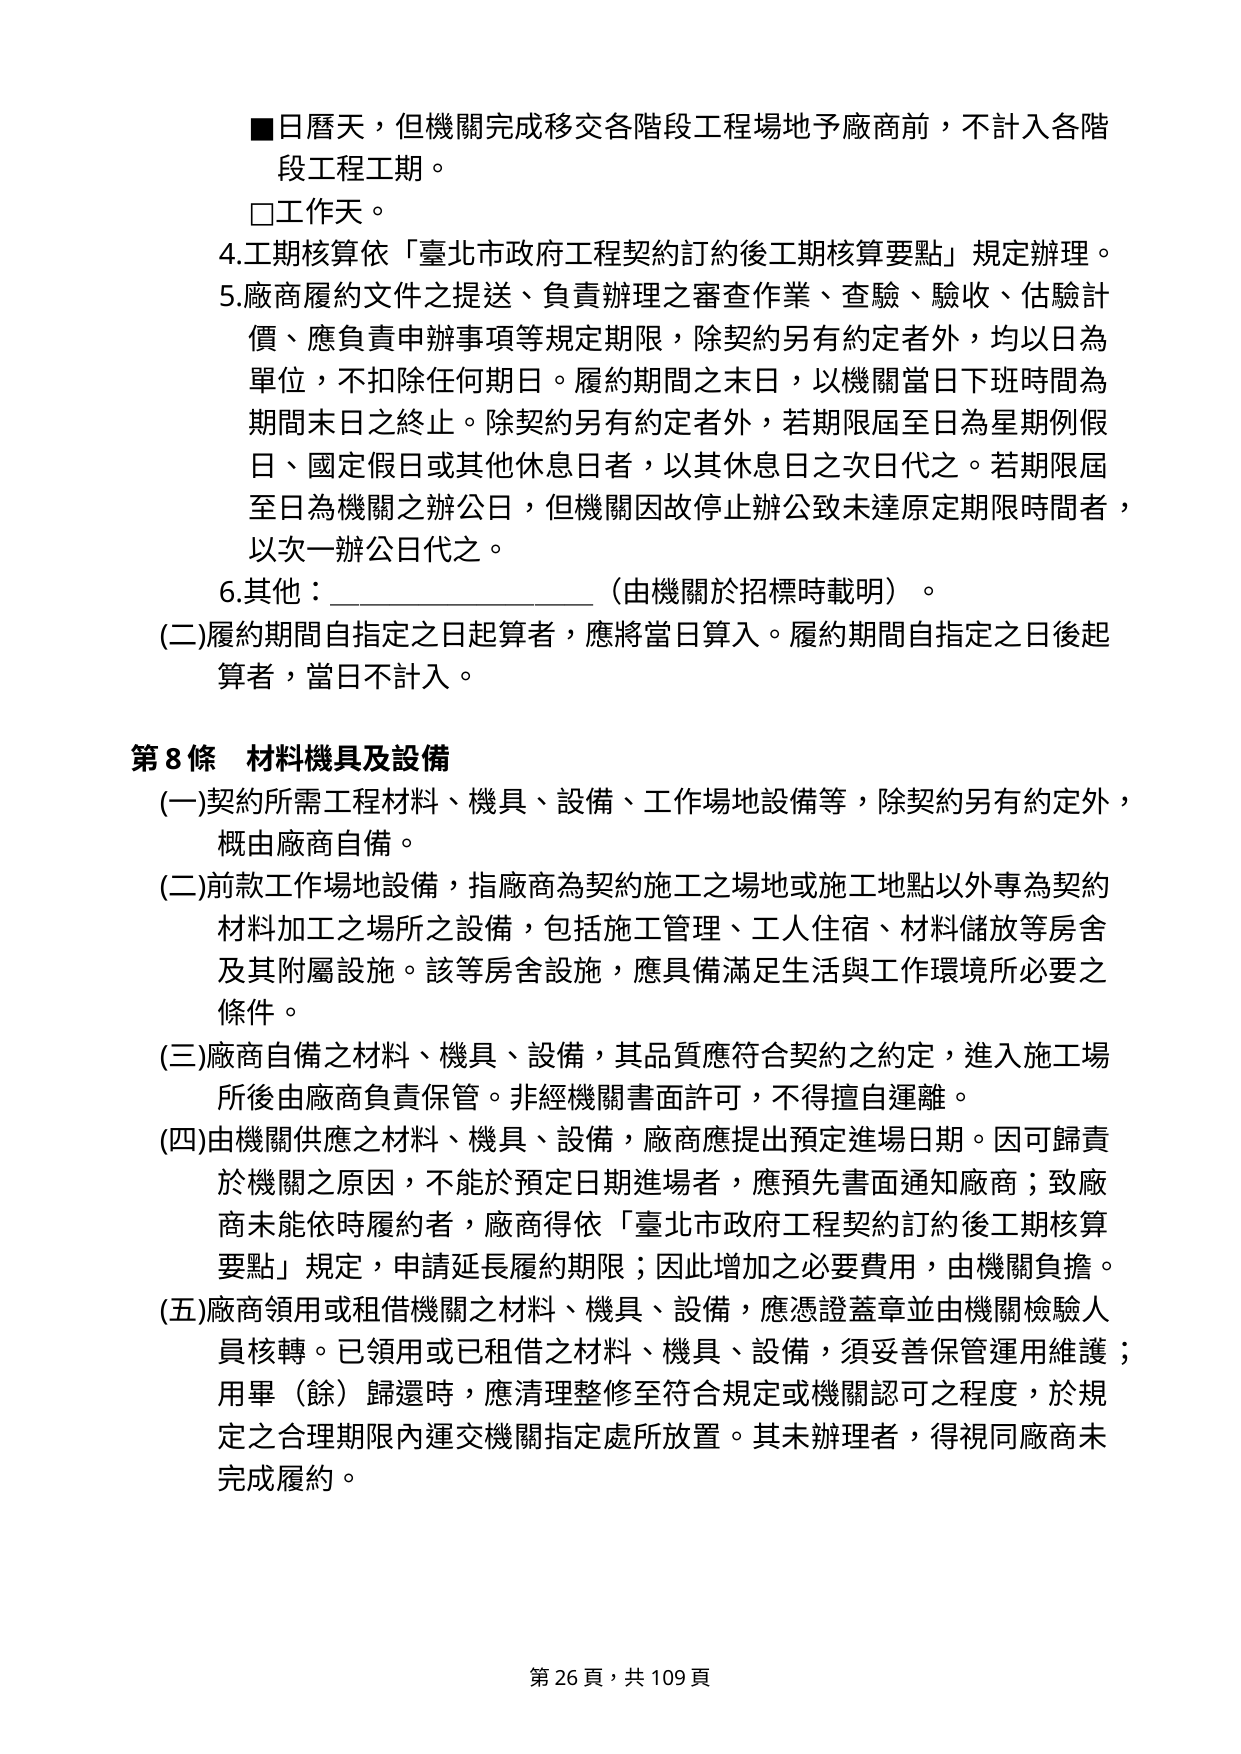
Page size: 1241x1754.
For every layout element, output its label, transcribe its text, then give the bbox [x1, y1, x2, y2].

text (一)契約所需工程材料、機具、設備、工作場地設備等，除契約另有約定外，概由廠商自備。 [159, 778, 1110, 863]
text (二)履約期間自指定之日起算者，應將當日算入。履約期間自指定之日後起算者，當日不計入。 [159, 611, 1110, 696]
text (五)廠商領用或租借機關之材料、機具、設備，應憑證蓋章並由機關檢驗人員核轉。已領用或已租借之材料、機具、設備，須妥善保管運用維護；用畢（餘）歸還時，應清理整修至符合規定或機關認可之程度，於規定之合理期限內運交機關指定處所放置。其未辦理者，得視同廠商未完成履約。 [159, 1286, 1110, 1498]
text 4.工期核算依「臺北市政府工程契約訂約後工期核算要點」規定辦理。 [218, 231, 1110, 273]
subtitle 第8條 材料機具及設備 [130, 736, 1110, 778]
text (三)廠商自備之材料、機具、設備，其品質應符合契約之約定，進入施工場所後由廠商負責保管。非經機關書面許可，不得擅自運離。 [159, 1032, 1110, 1117]
text (二)前款工作場地設備，指廠商為契約施工之場地或施工地點以外專為契約材料加工之場所之設備，包括施工管理、工人住宿、材料儲放等房舍及其附屬設施。該等房舍設施，應具備滿足生活與工作環境所必要之條件。 [159, 863, 1110, 1032]
text 5.廠商履約文件之提送、負責辦理之審查作業、查驗、驗收、估驗計價、應負責申辦事項等規定期限，除契約另有約定者外，均以日為單位，不扣除任何期日。履約期間之末日，以機關當日下班時間為期間末日之終止。除契約另有約定者外，若期限屆至日為星期例假日、國定假日或其他休息日者，以其休息日之次日代之。若期限屆至日為機關之辦公日，但機關因故停止辦公致未達原定期限時間者，以次一辦公日代之。 [218, 273, 1110, 569]
text 6.其他：＿＿＿＿＿＿＿＿＿（由機關於招標時載明）。 [218, 569, 1110, 611]
text (四)由機關供應之材料、機具、設備，廠商應提出預定進場日期。因可歸責於機關之原因，不能於預定日期進場者，應預先書面通知廠商；致廠商未能依時履約者，廠商得依「臺北市政府工程契約訂約後工期核算要點」規定，申請延長履約期限；因此增加之必要費用，由機關負擔。 [159, 1117, 1110, 1286]
text □工作天。 [248, 188, 1110, 231]
text ■日曆天，但機關完成移交各階段工程場地予廠商前，不計入各階段工程工期。 [248, 103, 1110, 188]
